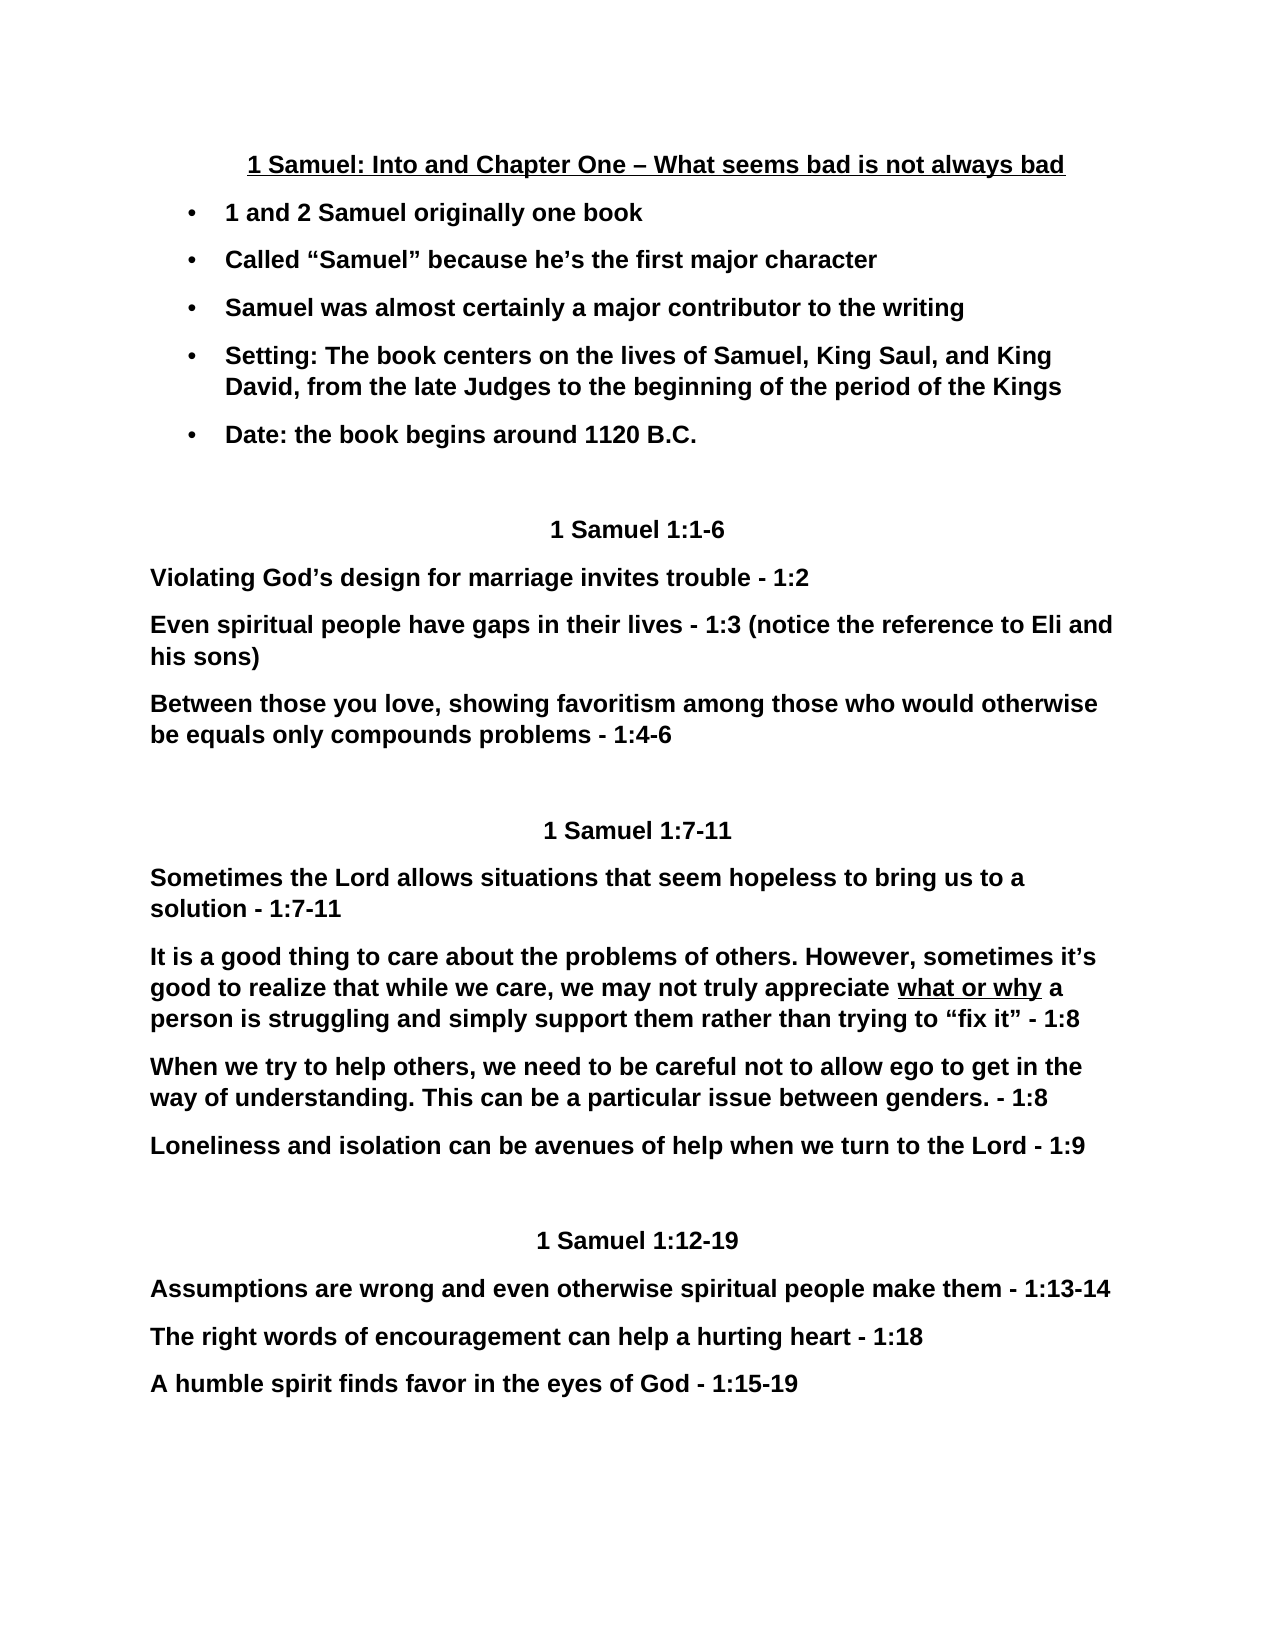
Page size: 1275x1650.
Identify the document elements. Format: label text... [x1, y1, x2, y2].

list Date: the book begins around 1120 B.C. [187, 419, 1125, 448]
text 1 Samuel 1:12-19 [150, 1226, 1125, 1255]
text 1 Samuel: Into and Chapter One – What seems bad is not always bad [187, 150, 1125, 179]
text It is a good thing to care about the problems of others. However, sometimes it’s good to realize that while we care, we may not truly appreciate what or why a person is struggling and simply support them rather than trying to “fix it” - 1:8 [150, 942, 1125, 1033]
list 1 and 2 Samuel originally one book [187, 198, 1125, 226]
list Setting: The book centers on the lives of Samuel, King Saul, and King David, from the late Judges to the beginning of the period of the Kings [187, 341, 1125, 401]
list Called “Samuel” because he’s the first major character [187, 245, 1125, 274]
text 1 Samuel 1:1-6 [150, 515, 1125, 544]
text Sometimes the Lord allows situations that seem hopeless to bring us to a solution - 1:7-11 [150, 863, 1125, 923]
list Samuel was almost certainly a major contributor to the writing [187, 293, 1125, 322]
text A humble spirit finds favor in the eyes of God - 1:15-19 [150, 1369, 1125, 1398]
text Assumptions are wrong and even otherwise spiritual people make them - 1:13-14 [150, 1274, 1125, 1302]
text Even spiritual people have gaps in their lives - 1:3 (notice the reference to Eli and his sons) [150, 610, 1125, 670]
text When we try to help others, we need to be careful not to allow ego to get in the way of understanding. This can be a particular issue between genders. - 1:8 [150, 1052, 1125, 1112]
text Violating God’s design for marriage invites trouble - 1:2 [150, 563, 1125, 591]
text The right words of encouragement can help a hurting heart - 1:18 [150, 1321, 1125, 1350]
text 1 Samuel 1:7-11 [150, 816, 1125, 844]
text Loneliness and isolation can be avenues of help when we turn to the Lord - 1:9 [150, 1131, 1125, 1159]
text Between those you love, showing favoritism among those who would otherwise be equals only compounds problems - 1:4-6 [150, 689, 1125, 749]
